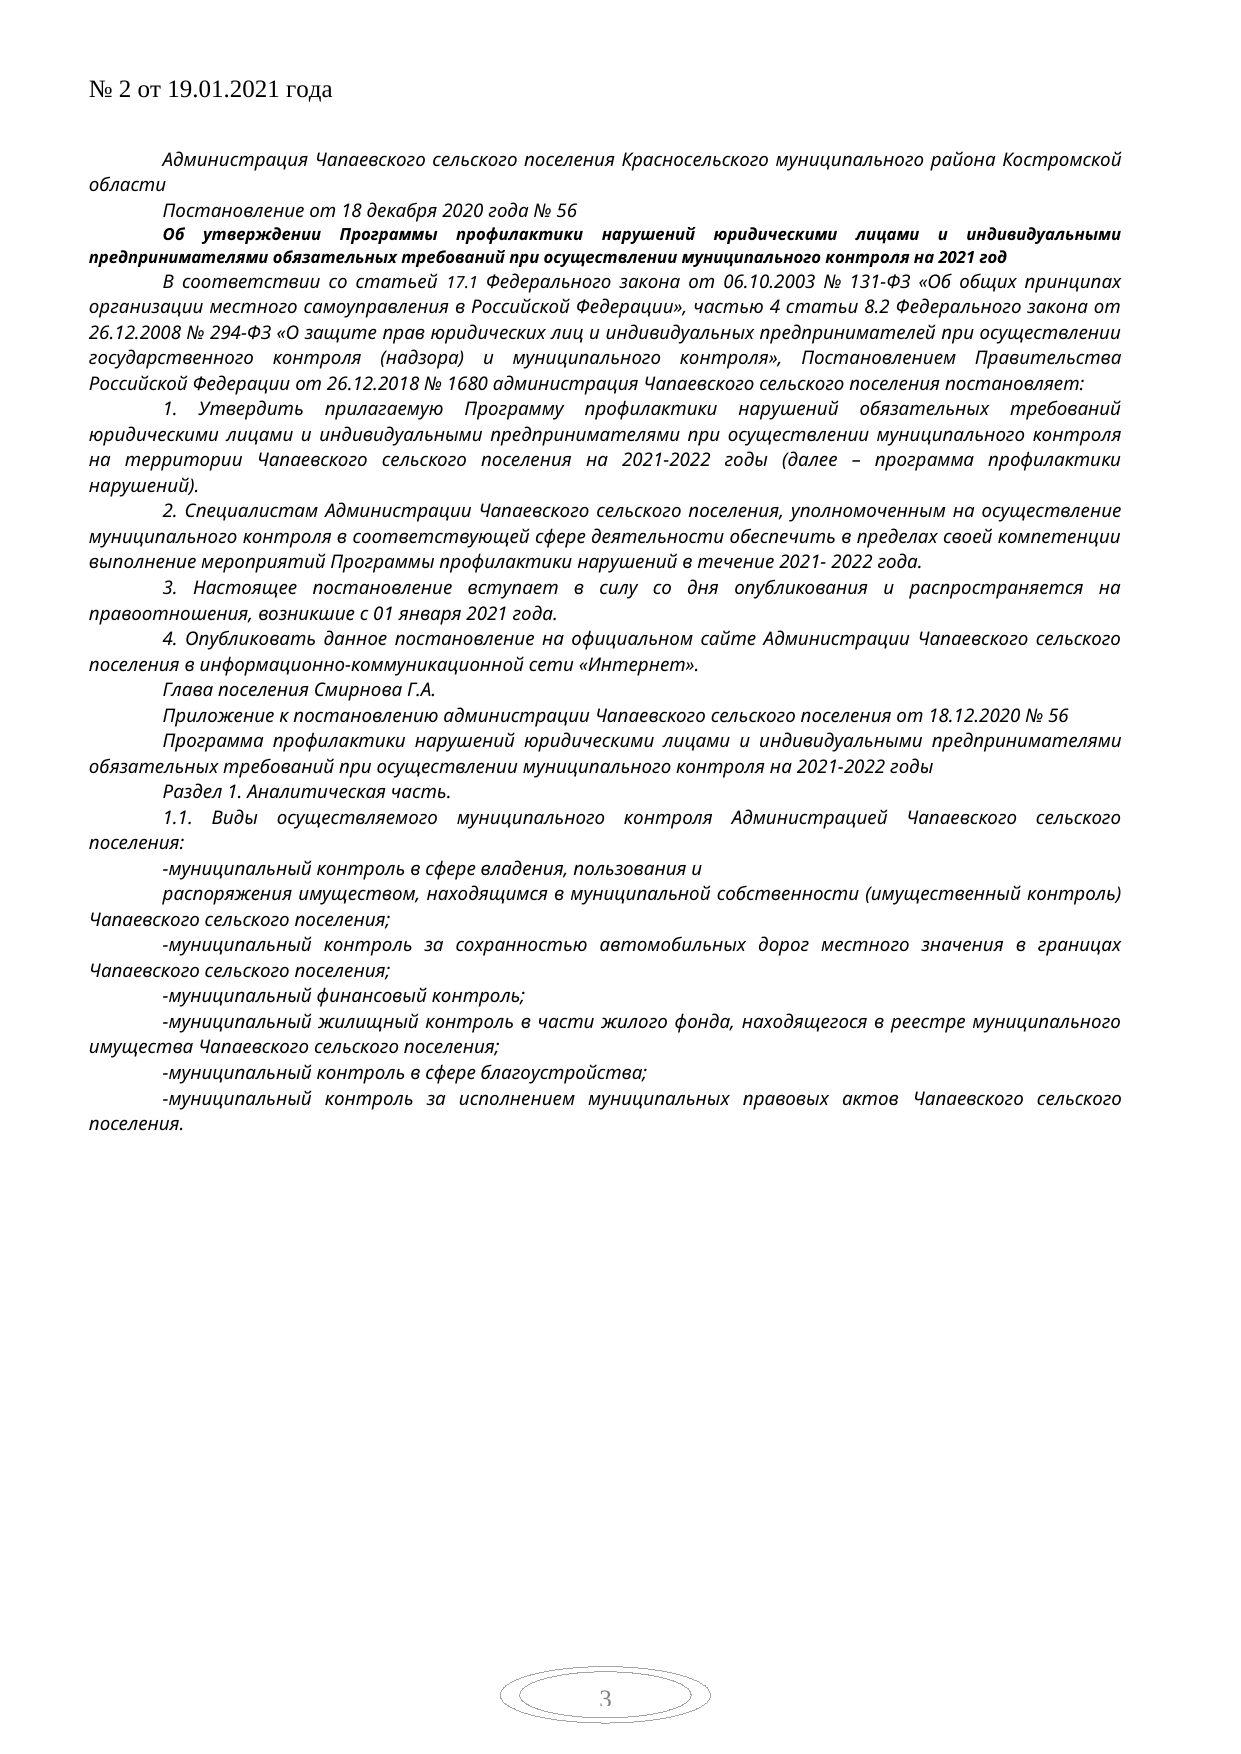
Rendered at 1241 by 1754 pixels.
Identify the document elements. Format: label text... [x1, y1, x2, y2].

text 2. Специалистам Администрации Чапаевского сельского поселения, уполномоченным на осуществление муниципального контроля в соответствующей сфере деятельности обеспечить в пределах своей компетенции выполнение мероприятий Программы профилактики нарушений в течение 2021- 2022 года. [89, 498, 1122, 574]
text -муниципальный контроль за сохранностью автомобильных дорог местного значения в границах Чапаевского сельского поселения; [89, 932, 1122, 983]
text Приложение к постановлению администрации Чапаевского сельского поселения от 18.12.2020 № 56 [89, 702, 1122, 727]
text 1. Утвердить прилагаемую Программу профилактики нарушений обязательных требований юридическими лицами и индивидуальными предпринимателями при осуществлении муниципального контроля на территории Чапаевского сельского поселения на 2021-2022 годы (далее – программа профилактики нарушений). [89, 396, 1122, 498]
text -муниципальный контроль в сфере благоустройства; [89, 1059, 1122, 1085]
text Глава поселения Смирнова Г.А. [89, 676, 1122, 702]
text Об утверждении Программы профилактики нарушений юридическими лицами и индивидуальными предпринимателями обязательных требований при осуществлении муниципального контроля на 2021 год [89, 223, 1122, 268]
text -муниципальный контроль за исполнением муниципальных правовых актов Чапаевского сельского поселения. [89, 1085, 1122, 1136]
text -муниципальный финансовый контроль; [89, 983, 1122, 1008]
text Постановление от 18 декабря 2020 года № 56 [89, 197, 1122, 223]
text -муниципальный контроль в сфере владения, пользования и [89, 855, 1122, 881]
text Раздел 1. Аналитическая часть. [89, 778, 1122, 804]
text 4. Опубликовать данное постановление на официальном сайте Администрации Чапаевского сельского поселения в информационно-коммуникационной сети «Интернет». [89, 625, 1122, 676]
text 1.1. Виды осуществляемого муниципального контроля Администрацией Чапаевского сельского поселения: [89, 804, 1122, 855]
text Администрация Чапаевского сельского поселения Красносельского муниципального района Костромской области [89, 146, 1122, 197]
text В соответствии со статьей 17.1 Федерального закона от 06.10.2003 № 131-ФЗ «Об общих принципах организации местного самоуправления в Российской Федерации», частью 4 статьи 8.2 Федерального закона от 26.12.2008 № 294-ФЗ «О защите прав юридических лиц и индивидуальных предпринимателей при осуществлении государственного контроля (надзора) и муниципального контроля», Постановлением Правительства Российской Федерации от 26.12.2018 № 1680 администрация Чапаевского сельского поселения постановляет: [89, 268, 1122, 396]
text 3. Настоящее постановление вступает в силу со дня опубликования и распространяется на правоотношения, возникшие с 01 января 2021 года. [89, 574, 1122, 625]
text Программа профилактики нарушений юридическими лицами и индивидуальными предпринимателями обязательных требований при осуществлении муниципального контроля на 2021-2022 годы [89, 727, 1122, 778]
text -муниципальный жилищный контроль в части жилого фонда, находящегося в реестре муниципального имущества Чапаевского сельского поселения; [89, 1008, 1122, 1059]
text распоряжения имуществом, находящимся в муниципальной собственности (имущественный контроль) Чапаевского сельского поселения; [89, 881, 1122, 932]
